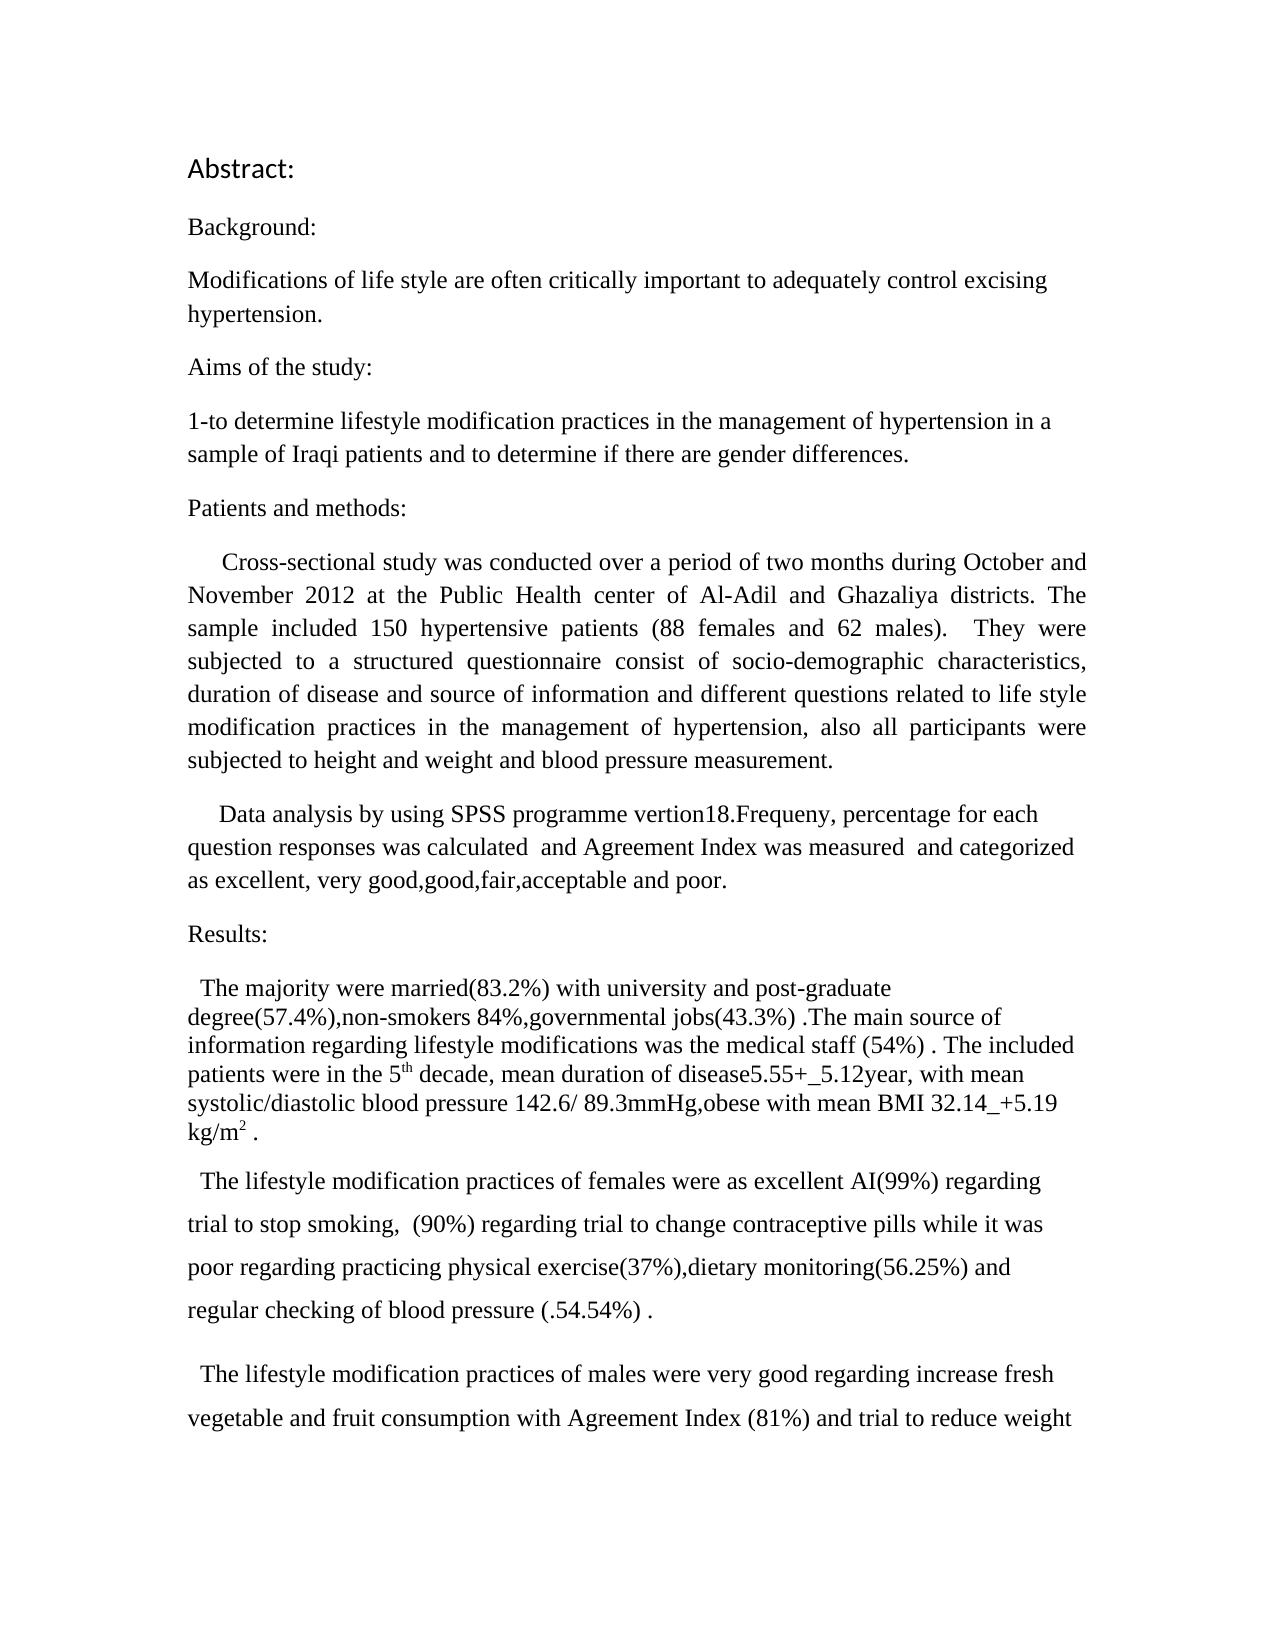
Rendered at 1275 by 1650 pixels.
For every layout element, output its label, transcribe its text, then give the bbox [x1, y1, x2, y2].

text Data analysis by using SPSS programme vertion18.Frequeny, percentage for each question responses was calculated and Agreement Index was measured and categorized as excellent, very good,good,fair,acceptable and poor. [187, 799, 1087, 894]
text Patients and methods: [187, 493, 1087, 522]
text Abstract: [187, 150, 1087, 186]
text The lifestyle modification practices of females were as excellent AI(99%) regarding trial to stop smoking, (90%) regarding trial to change contraceptive pills while it was poor regarding practicing physical exercise(37%),dietary monitoring(56.25%) and regular checking of blood pressure (.54.54%) . [187, 1166, 1087, 1324]
text Aims of the study: [187, 352, 1087, 381]
text The majority were married(83.2%) with university and post-graduate degree(57.4%),non-smokers 84%,governmental jobs(43.3%) .The main source of information regarding lifestyle modifications was the medical staff (54%) . The included patients were in the 5th decade, mean duration of disease5.55+_5.12year, with mean systolic/diastolic blood pressure 142.6/ 89.3mmHg,obese with mean BMI 32.14_+5.19 kg/m2 . [187, 973, 1087, 1145]
text Results: [187, 919, 1087, 948]
text Background: [187, 212, 1087, 241]
text Cross-sectional study was conducted over a period of two months during October and November 2012 at the Public Health center of Al-Adil and Ghazaliya districts. The sample included 150 hypertensive patients (88 females and 62 males). They were subjected to a structured questionnaire consist of socio-demographic characteristics, duration of disease and source of information and different questions related to life style modification practices in the management of hypertension, also all participants were subjected to height and weight and blood pressure measurement. [187, 547, 1087, 774]
text Modifications of life style are often critically important to adequately control excising hypertension. [187, 266, 1087, 327]
text 1-to determine lifestyle modification practices in the management of hypertension in a sample of Iraqi patients and to determine if there are gender differences. [187, 406, 1087, 468]
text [187, 1359, 1087, 1431]
